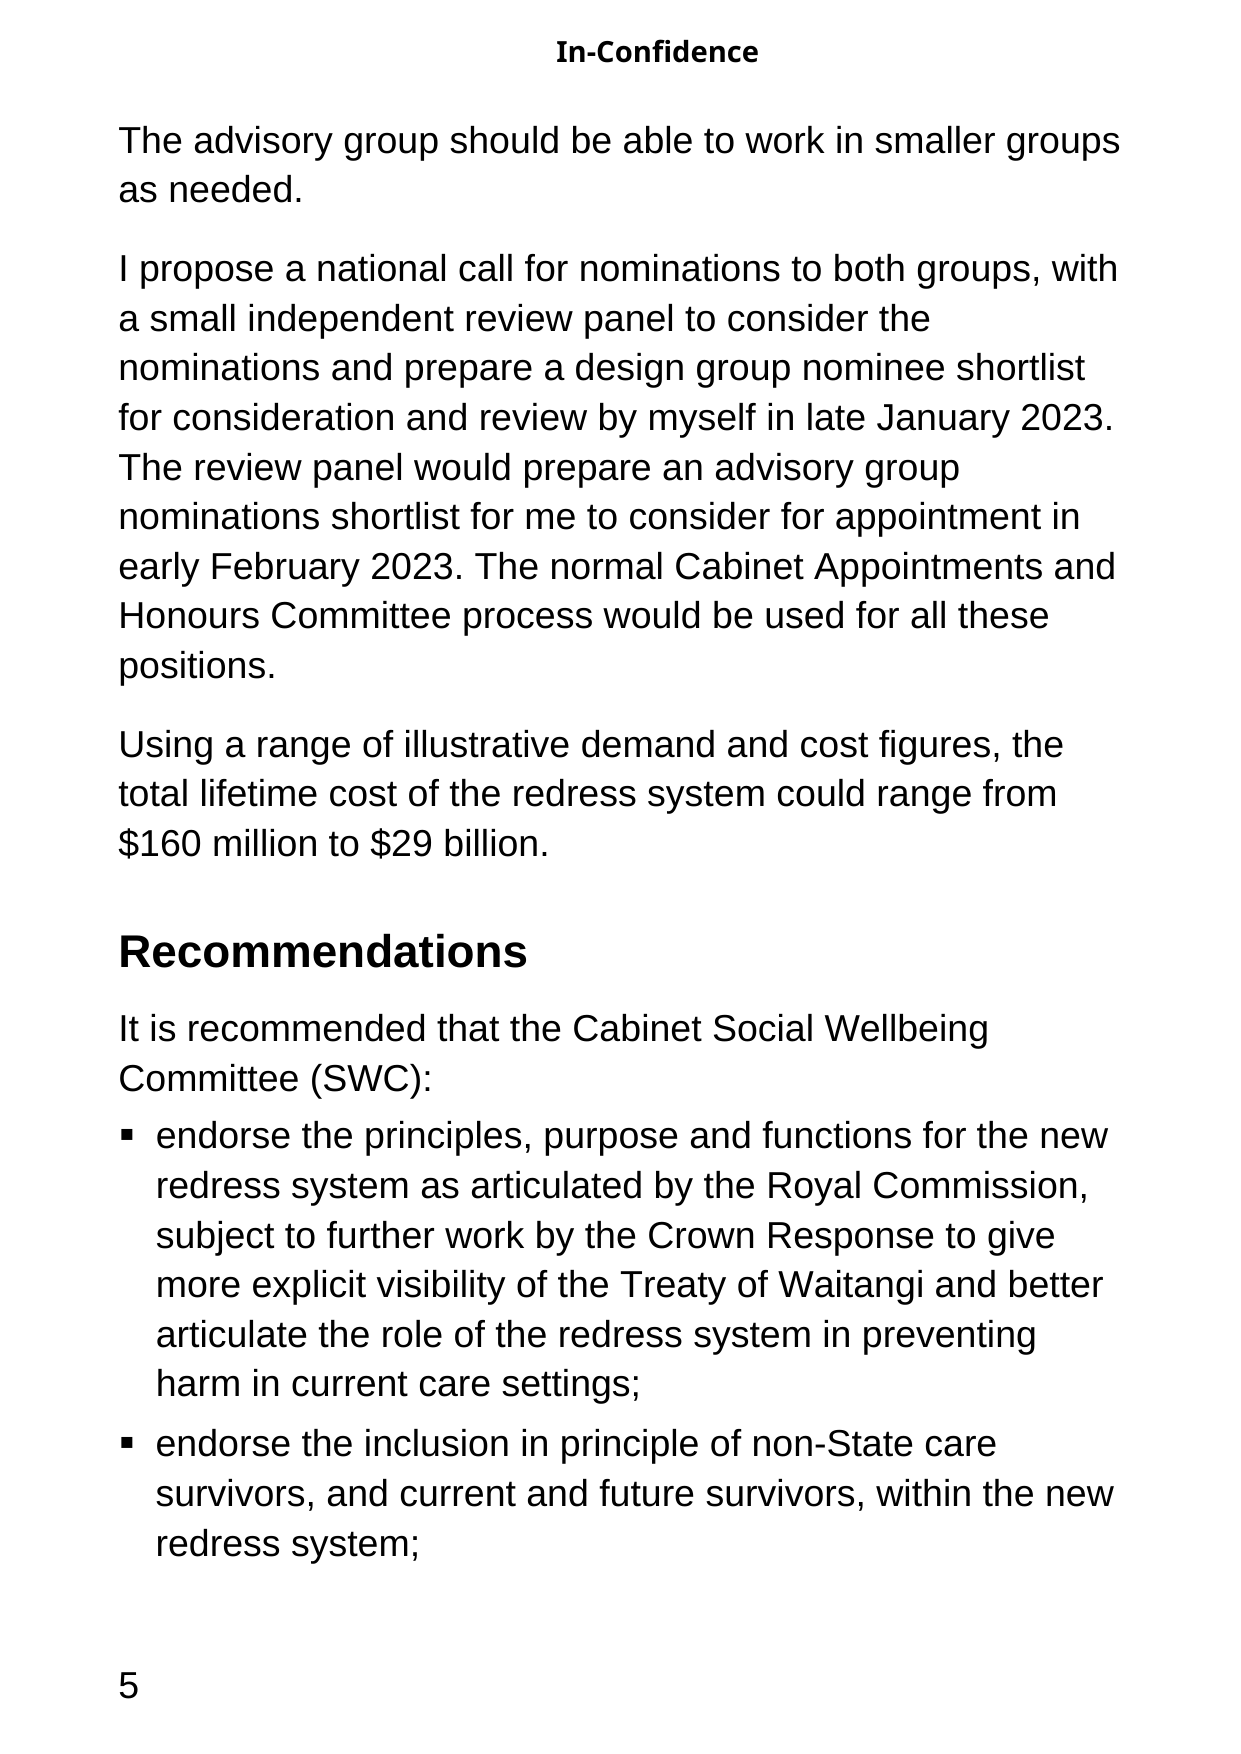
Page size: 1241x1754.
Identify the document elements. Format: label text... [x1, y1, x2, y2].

text I propose a national call for nominations to both groups, with a small independent review panel to consider the nominations and prepare a design group nominee shortlist for consideration and review by myself in late January 2023. The review panel would prepare an advisory group nominations shortlist for me to consider for appointment in early February 2023. The normal Cabinet Appointments and Honours Committee process would be used for all these positions. [118, 246, 1122, 686]
list endorse the inclusion in principle of non-State care survivors, and current and future survivors, within the new redress system; [118, 1422, 1122, 1564]
text Using a range of illustrative demand and cost figures, the total lifetime cost of the redress system could range from $160 million to $29 billion. [118, 722, 1122, 864]
subtitle Recommendations [118, 925, 1122, 977]
text It is recommended that the Cabinet Social Wellbeing Committee (SWC): [118, 1006, 1122, 1099]
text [118, 118, 1122, 211]
list endorse the principles, purpose and functions for the new redress system as articulated by the Royal Commission, subject to further work by the Crown Response to give more explicit visibility of the Treaty of Waitangi and better articulate the role of the redress system in preventing harm in current care settings; [118, 1114, 1122, 1405]
